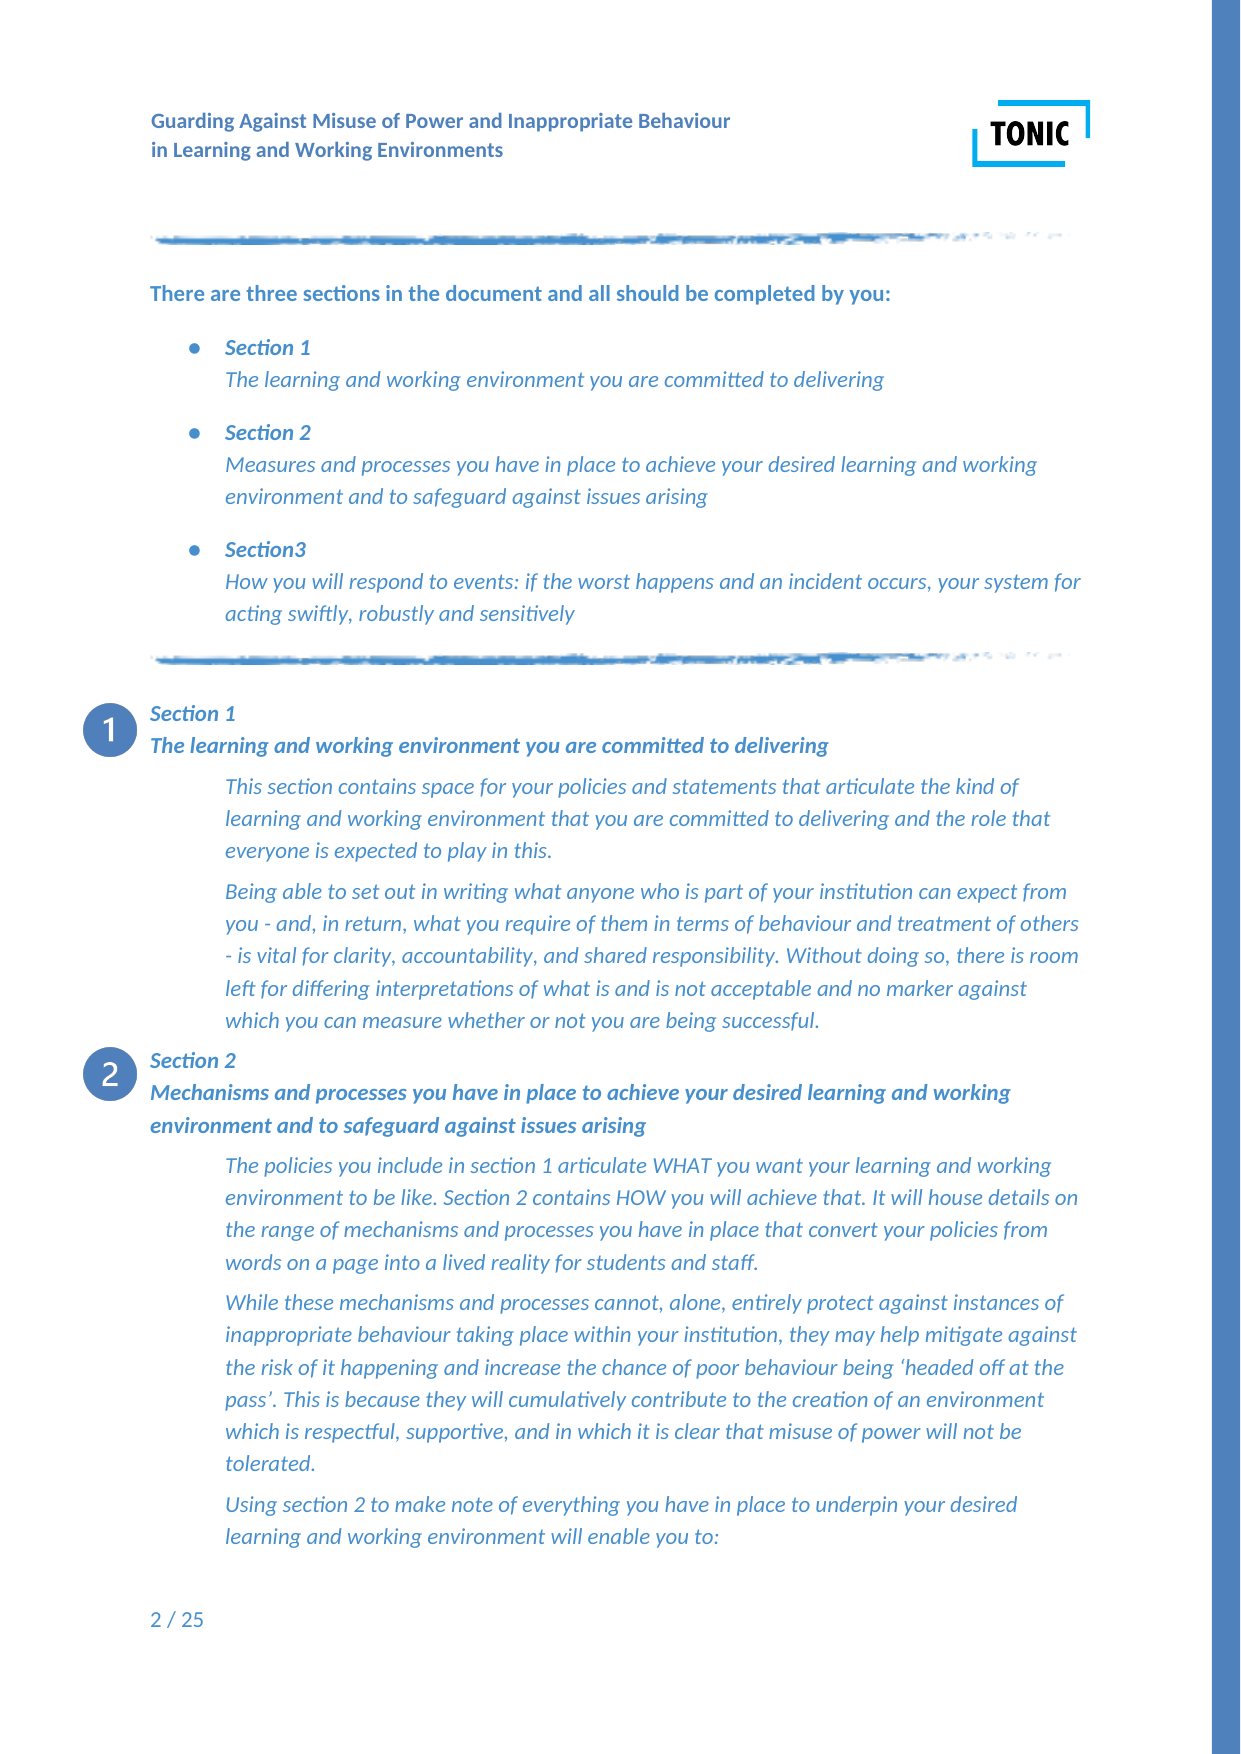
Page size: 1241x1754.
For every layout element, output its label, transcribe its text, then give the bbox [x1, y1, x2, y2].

text Being able to set out in writing what anyone who is part of your institution can expect from you - and, in return, what you require of them in terms of behaviour and treatment of others - is vital for clarity, accountability, and shared responsibility. Without doing so, there is room left for differing interpretations of what is and is not acceptable and no marker against which you can measure whether or not you are being successful. [225, 877, 1090, 1034]
text While these mechanisms and processes cannot, alone, entirely protect against instances of inappropriate behaviour taking place within your institution, they may help mitigate against the risk of it happening and increase the chance of poor behaviour being ‘headed off at the pass’. This is because they will cumulatively contribute to the creation of an environment which is respectful, supportive, and in which it is clear that misuse of power will not be tolerated. [225, 1288, 1090, 1477]
text Section3 How you will respond to events: if the worst happens and an incident occurs, your system for acting swiftly, robustly and sensitively [187, 535, 1090, 628]
picture [76, 696, 144, 764]
picture [972, 100, 1091, 167]
picture [76, 1040, 144, 1108]
text Using section 2 to make note of everything you have in place to underpin your desired learning and working environment will enable you to: [225, 1490, 1090, 1550]
text The policies you include in section 1 articulate WHAT you want your learning and working environment to be like. Section 2 contains HOW you will achieve that. It will house details on the range of mechanisms and processes you have in place that convert your policies from words on a page into a lived reality for students and staff. [225, 1151, 1090, 1276]
text There are three sections in the document and all should be completed by you: [150, 279, 1090, 308]
text Section 2 Measures and processes you have in place to achieve your desired learning and working environment and to safeguard against issues arising [187, 418, 1090, 510]
text Section 1 The learning and working environment you are committed to delivering [187, 333, 1090, 393]
text Section 2 Mechanisms and processes you have in place to achieve your desired learning and working environment and to safeguard against issues arising [150, 1046, 1090, 1139]
text Section 1 The learning and working environment you are committed to delivering [150, 699, 1090, 760]
text This section contains space for your policies and statements that articulate the kind of learning and working environment that you are committed to delivering and the role that everyone is expected to play in this. [225, 772, 1090, 864]
